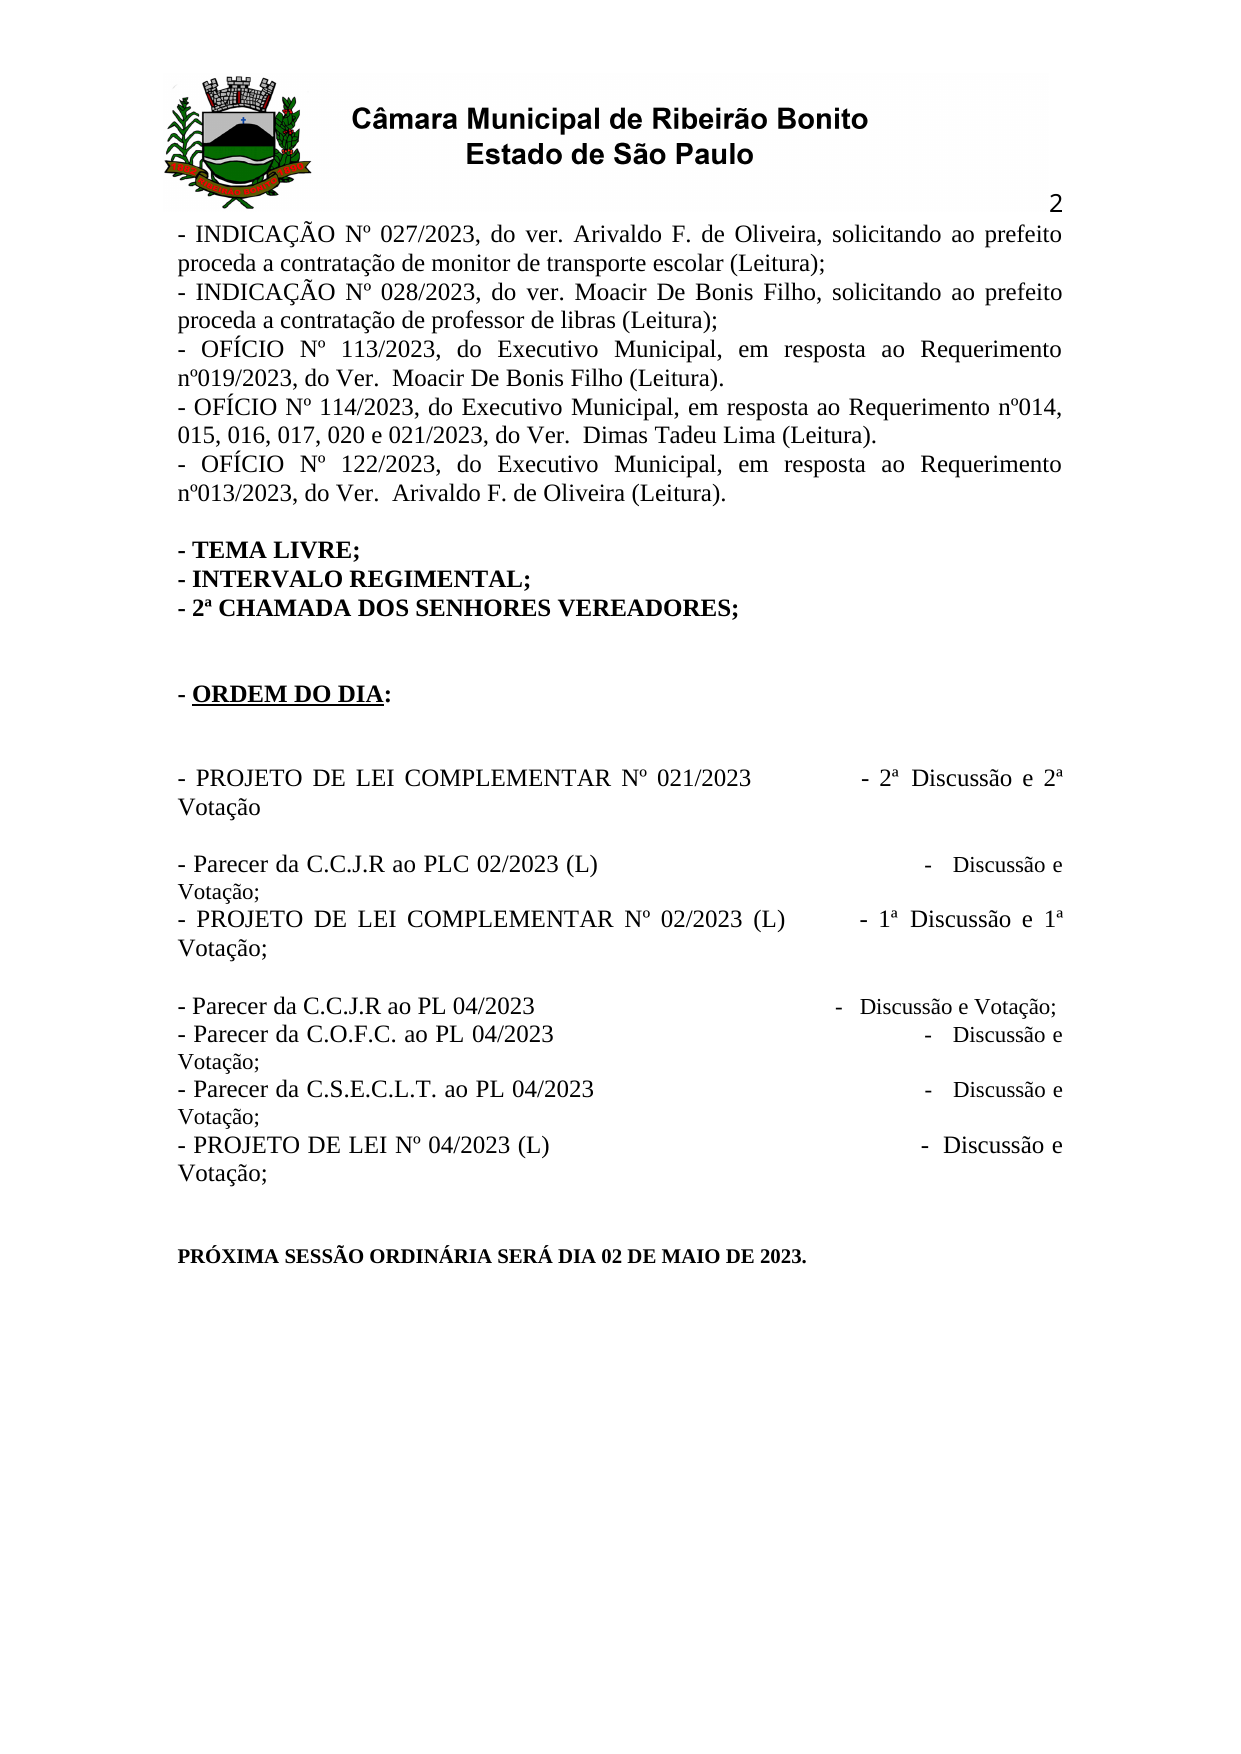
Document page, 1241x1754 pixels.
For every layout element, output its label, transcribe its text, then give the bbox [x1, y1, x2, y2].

text - ORDEM DO DIA: [177, 679, 1063, 708]
text - Parecer da C.C.J.R ao PL 04/2023 - Discussão e Votação; [177, 991, 1063, 1019]
text - OFÍCIO Nº 114/2023, do Executivo Municipal, em resposta ao Requerimento nº014, 015, 016, 017, 020 e 021/2023, do Ver. Dimas Tadeu Lima (Leitura). [177, 392, 1063, 449]
text - INTERVALO REGIMENTAL; [177, 564, 1063, 593]
text - Parecer da C.C.J.R ao PLC 02/2023 (L) - Discussão e Votação; [177, 849, 1063, 904]
text - Parecer da C.O.F.C. ao PL 04/2023 - Discussão e Votação; [177, 1019, 1063, 1074]
text - PROJETO DE LEI COMPLEMENTAR Nº 021/2023 - 2ª Discussão e 2ª Votação [177, 763, 1063, 821]
text - INDICAÇÃO Nº 027/2023, do ver. Arivaldo F. de Oliveira, solicitando ao prefeito proceda a contratação de monitor de transporte escolar (Leitura); [177, 219, 1063, 277]
text - PROJETO DE LEI COMPLEMENTAR Nº 02/2023 (L) - 1ª Discussão e 1ª Votação; [177, 904, 1063, 962]
text - TEMA LIVRE; [177, 536, 1063, 564]
text - OFÍCIO Nº 122/2023, do Executivo Municipal, em resposta ao Requerimento nº013/2023, do Ver. Arivaldo F. de Oliveira (Leitura). [177, 449, 1063, 507]
text - PROJETO DE LEI Nº 04/2023 (L) - Discussão e Votação; [177, 1130, 1063, 1187]
text - OFÍCIO Nº 113/2023, do Executivo Municipal, em resposta ao Requerimento nº019/2023, do Ver. Moacir De Bonis Filho (Leitura). [177, 334, 1063, 392]
text - Parecer da C.S.E.C.L.T. ao PL 04/2023 - Discussão e Votação; [177, 1074, 1063, 1130]
text PRÓXIMA SESSÃO ORDINÁRIA SERÁ DIA 02 DE MAIO DE 2023. [177, 1243, 1063, 1268]
text - INDICAÇÃO Nº 028/2023, do ver. Moacir De Bonis Filho, solicitando ao prefeito proceda a contratação de professor de libras (Leitura); [177, 277, 1063, 334]
text - 2ª CHAMADA DOS SENHORES VEREADORES; [177, 593, 1063, 622]
picture [163, 73, 1049, 212]
